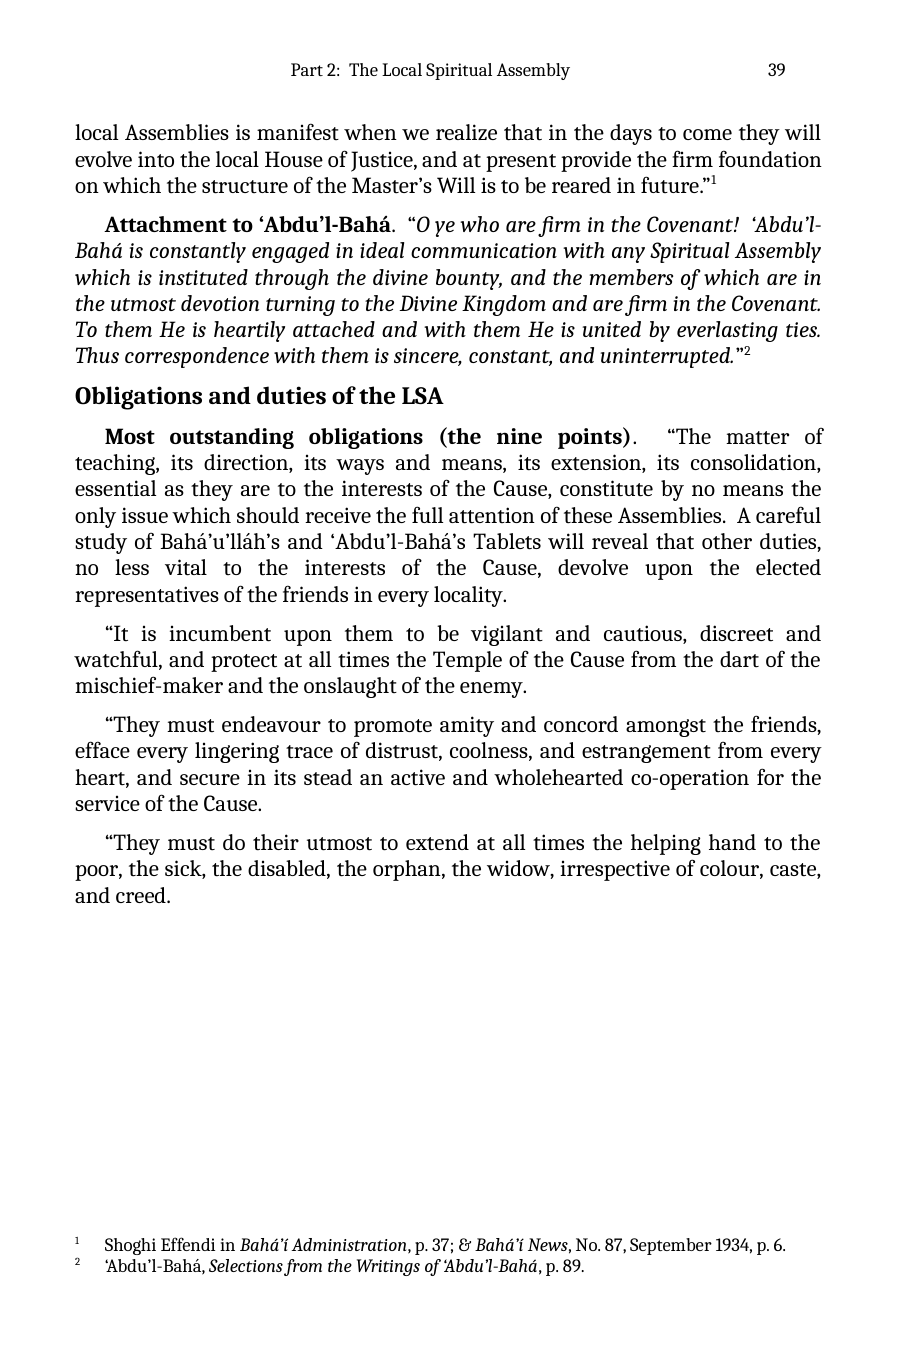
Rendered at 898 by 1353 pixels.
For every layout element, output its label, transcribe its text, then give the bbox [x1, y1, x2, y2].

text “It is incumbent upon them to be vigilant and cautious, discreet and watchful, and protect at all times the Temple of the Cause from the dart of the mischief-maker and the onslaught of the enemy. [75, 620, 823, 699]
text local Assemblies is manifest when we realize that in the days to come they will evolve into the local House of Justice, and at present provide the firm foundation on which the structure of the Master’s Will is to be reared in future.” [75, 120, 823, 199]
text Attachment to ‘Abdu’l-Bahá. “O ye who are firm in the Covenant! ‘Abdu’l-Bahá is constantly engaged in ideal communication with any Spiritual Assembly which is instituted through the divine bounty, and the members of which are in the utmost devotion turning to the Divine Kingdom and are firm in the Covenant. To them He is heartily attached and with them He is united by everlasting ties. Thus correspondence with them is sincere, constant, and uninterrupted.” [75, 212, 823, 370]
text “They must endeavour to promote amity and concord amongst the friends, efface every lingering trace of distrust, coolness, and estrangement from every heart, and secure in its stead an active and wholehearted co-operation for the service of the Cause. [75, 712, 823, 817]
text “They must do their utmost to extend at all times the helping hand to the poor, the sick, the disabled, the orphan, the widow, irrespective of colour, caste, and creed. [75, 830, 823, 909]
text Obligations and duties of the LSA [75, 382, 823, 411]
text Most outstanding obligations (the nine points). “The matter of teaching, its direction, its ways and means, its extension, its consolidation, essential as they are to the interests of the Cause, constitute by no means the only issue which should receive the full attention of these Assemblies. A careful study of Bahá’u’lláh’s and ‘Abdu’l-Bahá’s Tablets will reveal that other duties, no less vital to the interests of the Cause, devolve upon the elected representatives of the friends in every locality. [75, 423, 823, 608]
